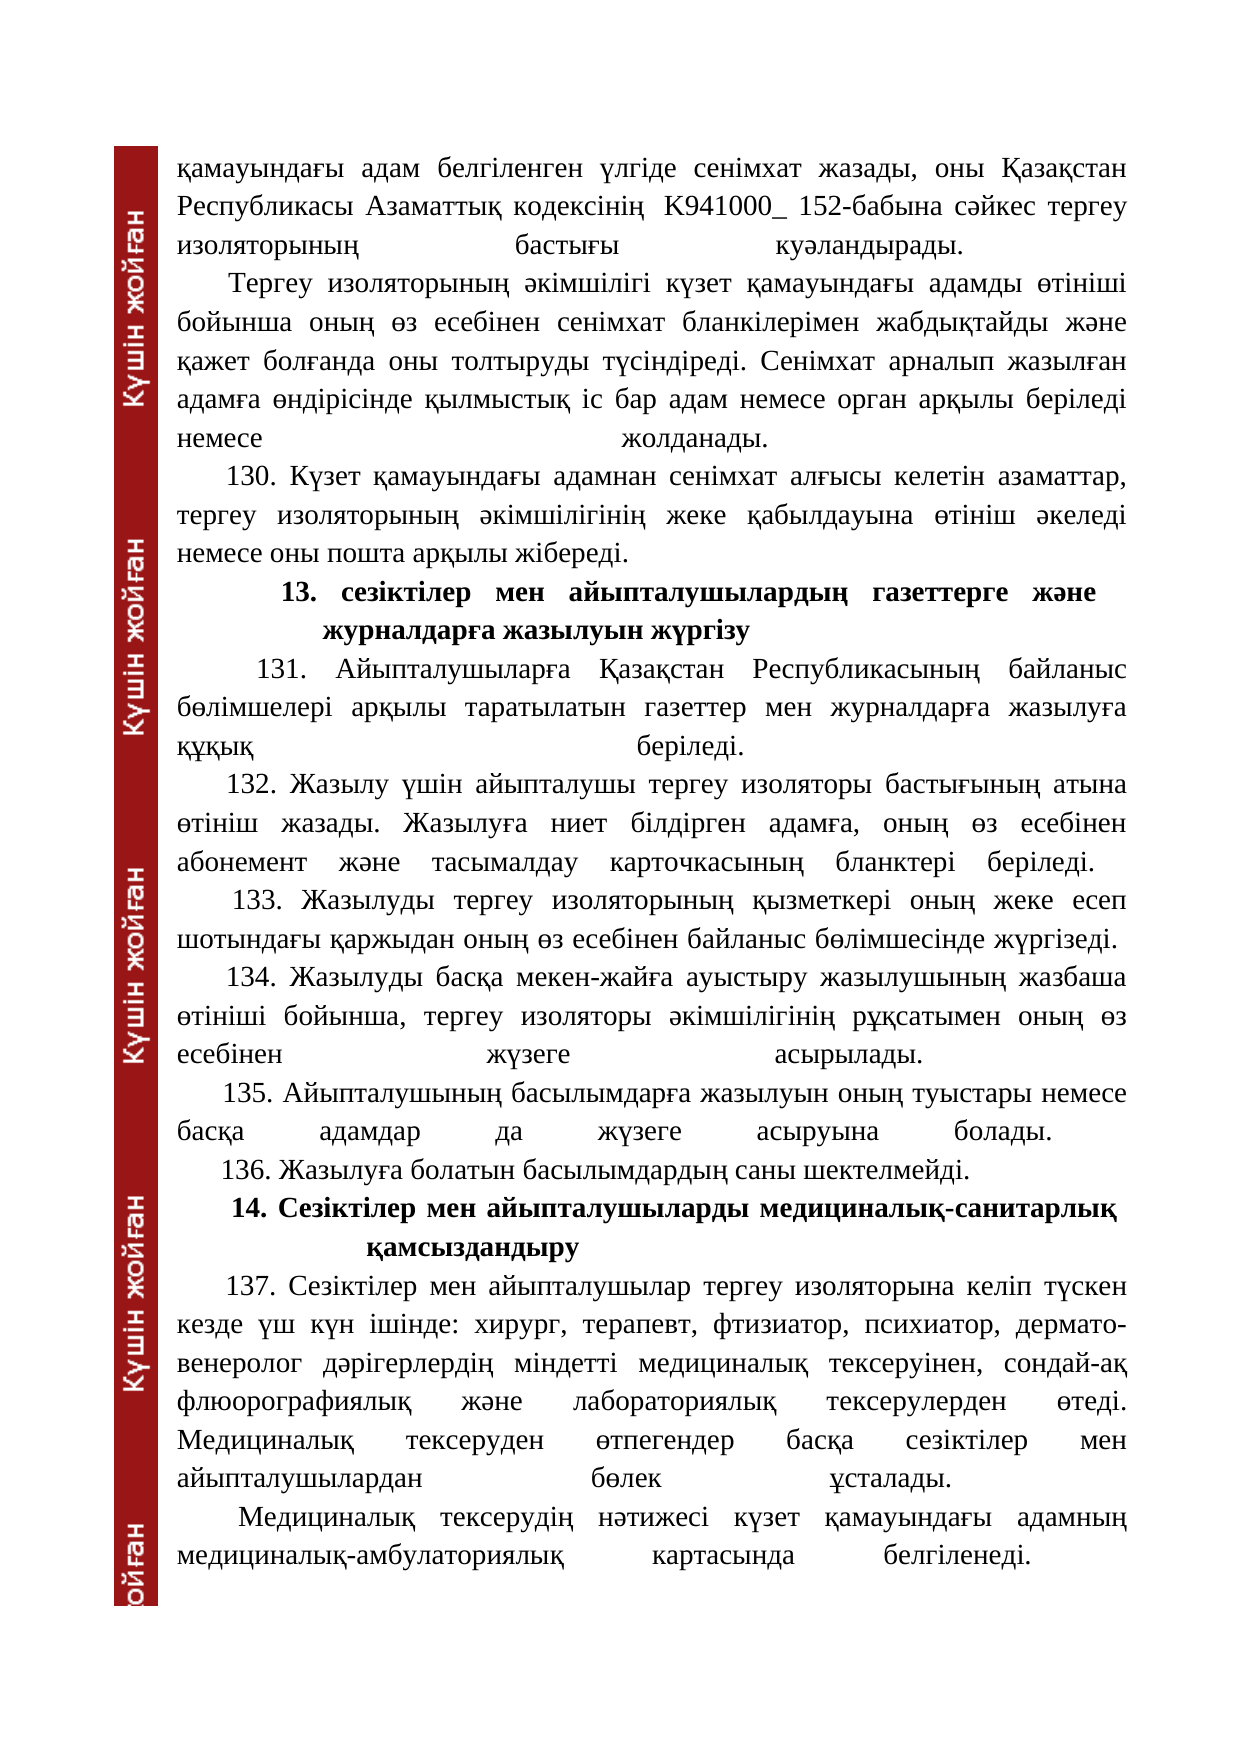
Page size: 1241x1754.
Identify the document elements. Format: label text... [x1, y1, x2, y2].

picture [114, 1263, 158, 1268]
picture [114, 146, 158, 150]
picture [114, 646, 158, 651]
text 13. сезiктiлер мен айыпталушылардың газеттерге және журналдарға жазылуын жүргiзу [112, 574, 1128, 646]
text 131. Айыпталушыларға Қазақстан Республикасының байланыс бөлiмшелерi арқылы таратылатын газеттер мен журналдарға жазылуға құқық берiледi. 132. Жазылу үшiн айыпталушы тергеу изоляторы бастығының атына өтiнiш жазады. Жазылуға ниет бiлдiрген адамға, оның өз есебiнен абонемент және тасымалдау карточкасының бланктерi берiледi. 133. Жазылуды тергеу изоляторының қызметкерi оның жеке есеп шотындағы қаржыдан оның өз есебiнен байланыс бөлiмшесiнде жүргiзедi. 134. Жазылуды басқа мекен-жайға ауыстыру жазылушының жазбаша өтiнiшi бойынша, тергеу изоляторы әкiмшiлiгiнiң рұқсатымен оның өз есебiнен жүзеге асырылады. 135. Айыпталушының басылымдарға жазылуын оның туыстары немесе басқа адамдар да жүзеге асыруына болады. 136. Жазылуға болатын басылымдардың саны шектелмейдi. [112, 651, 1128, 1186]
picture [114, 1186, 158, 1191]
picture [114, 1571, 158, 1606]
text 14. Сезiктiлер мен айыпталушыларды медициналық-санитарлық қамсыздандыру [112, 1191, 1128, 1263]
picture [114, 569, 158, 574]
